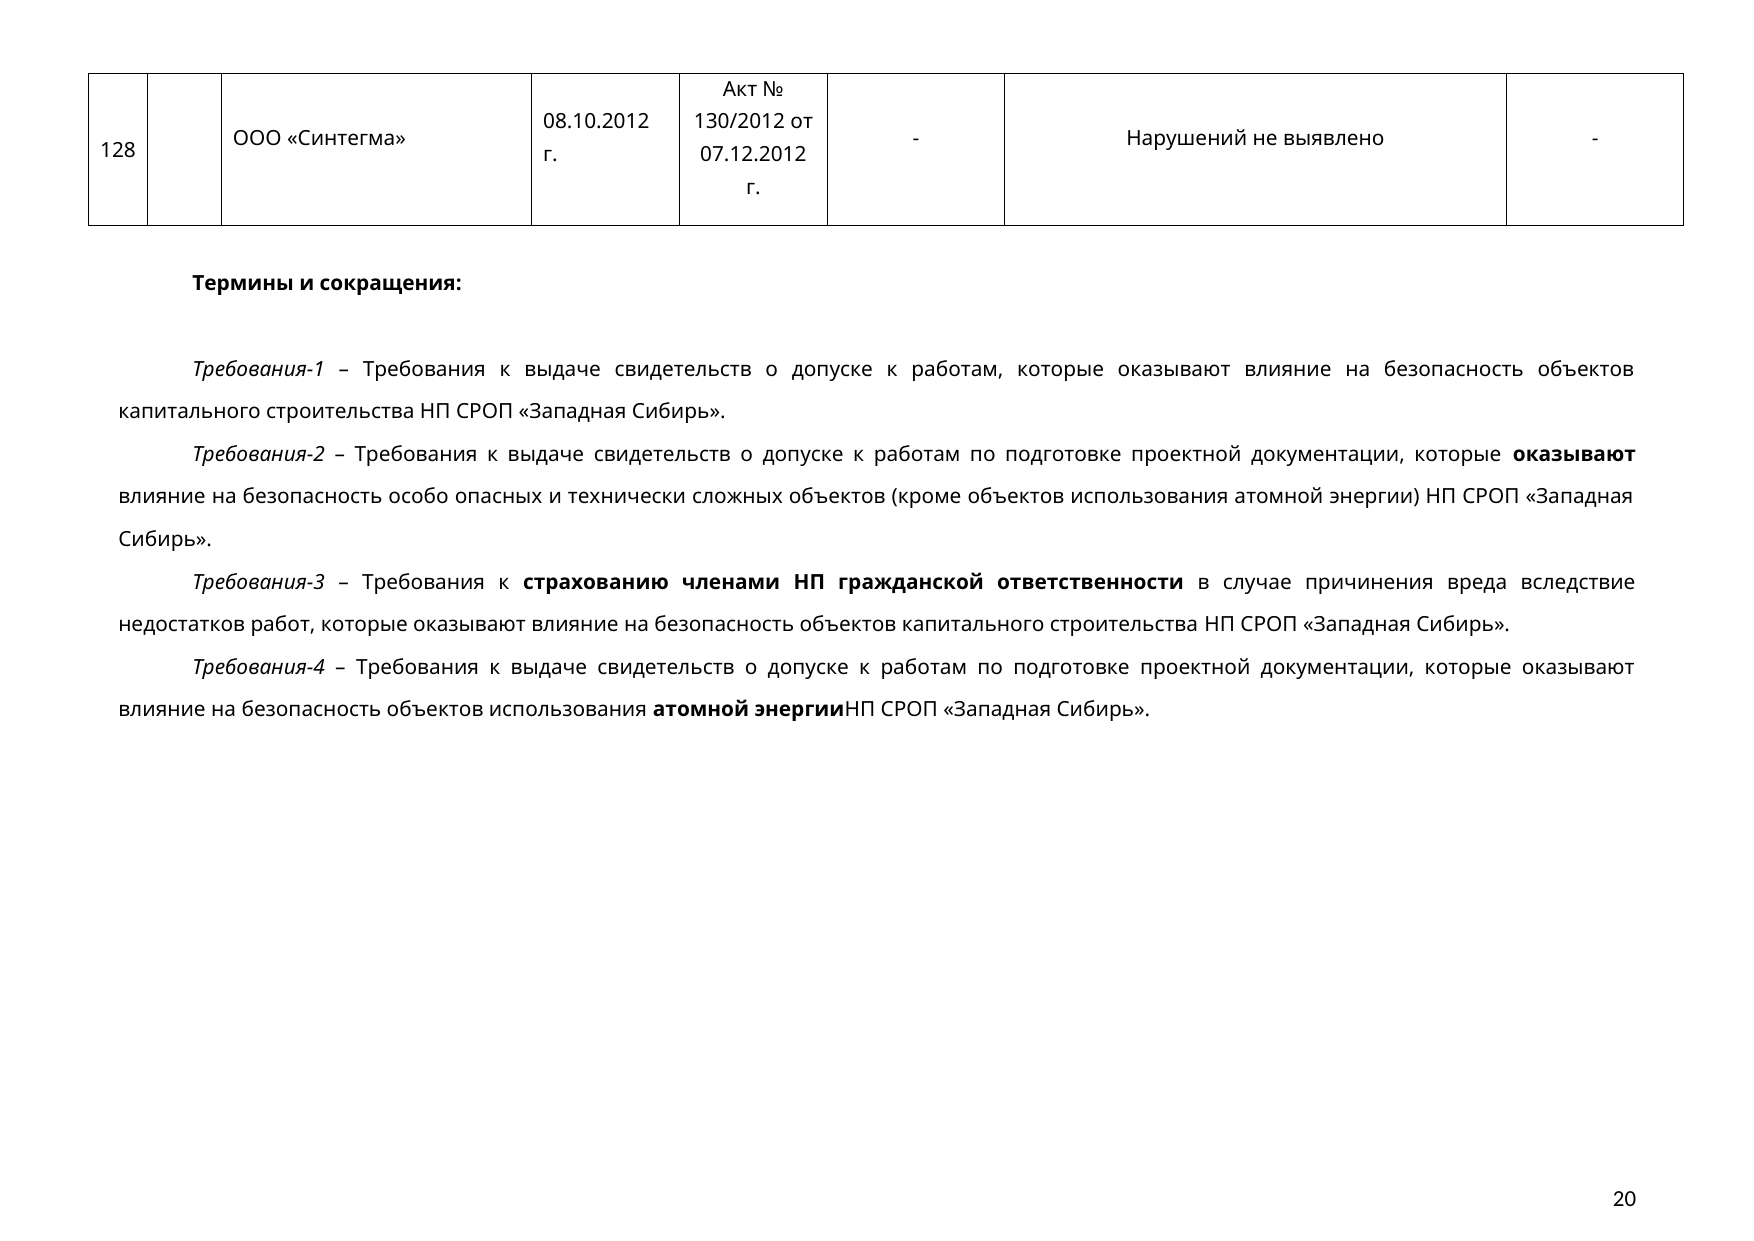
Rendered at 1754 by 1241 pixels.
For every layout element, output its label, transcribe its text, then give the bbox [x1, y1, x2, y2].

text Требования-3 – Требования к страхованию членами НП гражданской ответственности в случае причинения вреда вследствие недостатков работ, которые оказывают влияние на безопасность объектов капитального строительства НП СРОП «Западная Сибирь». [118, 567, 1636, 638]
table_cell 128 [89, 74, 147, 225]
table_cell Нарушений не выявлено [1005, 74, 1506, 225]
text Требования-2 – Требования к выдаче свидетельств о допуске к работам по подготовке проектной документации, которые оказывают влияние на безопасность особо опасных и технически сложных объектов (кроме объектов использования атомной энергии) НП СРОП «Западная Сибирь». [118, 439, 1636, 553]
table_cell - [1507, 74, 1683, 225]
table_cell [148, 74, 221, 225]
table_cell ООО «Синтегма» [222, 74, 531, 225]
table_cell - [828, 74, 1004, 225]
text Термины и сокращения: [118, 268, 1636, 297]
text Требования-4 – Требования к выдаче свидетельств о допуске к работам по подготовке проектной документации, которые оказывают влияние на безопасность объектов использования атомной энергииНП СРОП «Западная Сибирь». [118, 652, 1636, 723]
table_cell 08.10.2012 г. [532, 74, 679, 225]
text Требования-1 – Требования к выдаче свидетельств о допуске к работам, которые оказывают влияние на безопасность объектов капитального строительства НП СРОП «Западная Сибирь». [118, 354, 1636, 425]
table_cell Акт № 130/2012 от 07.12.2012 г. [680, 74, 827, 225]
